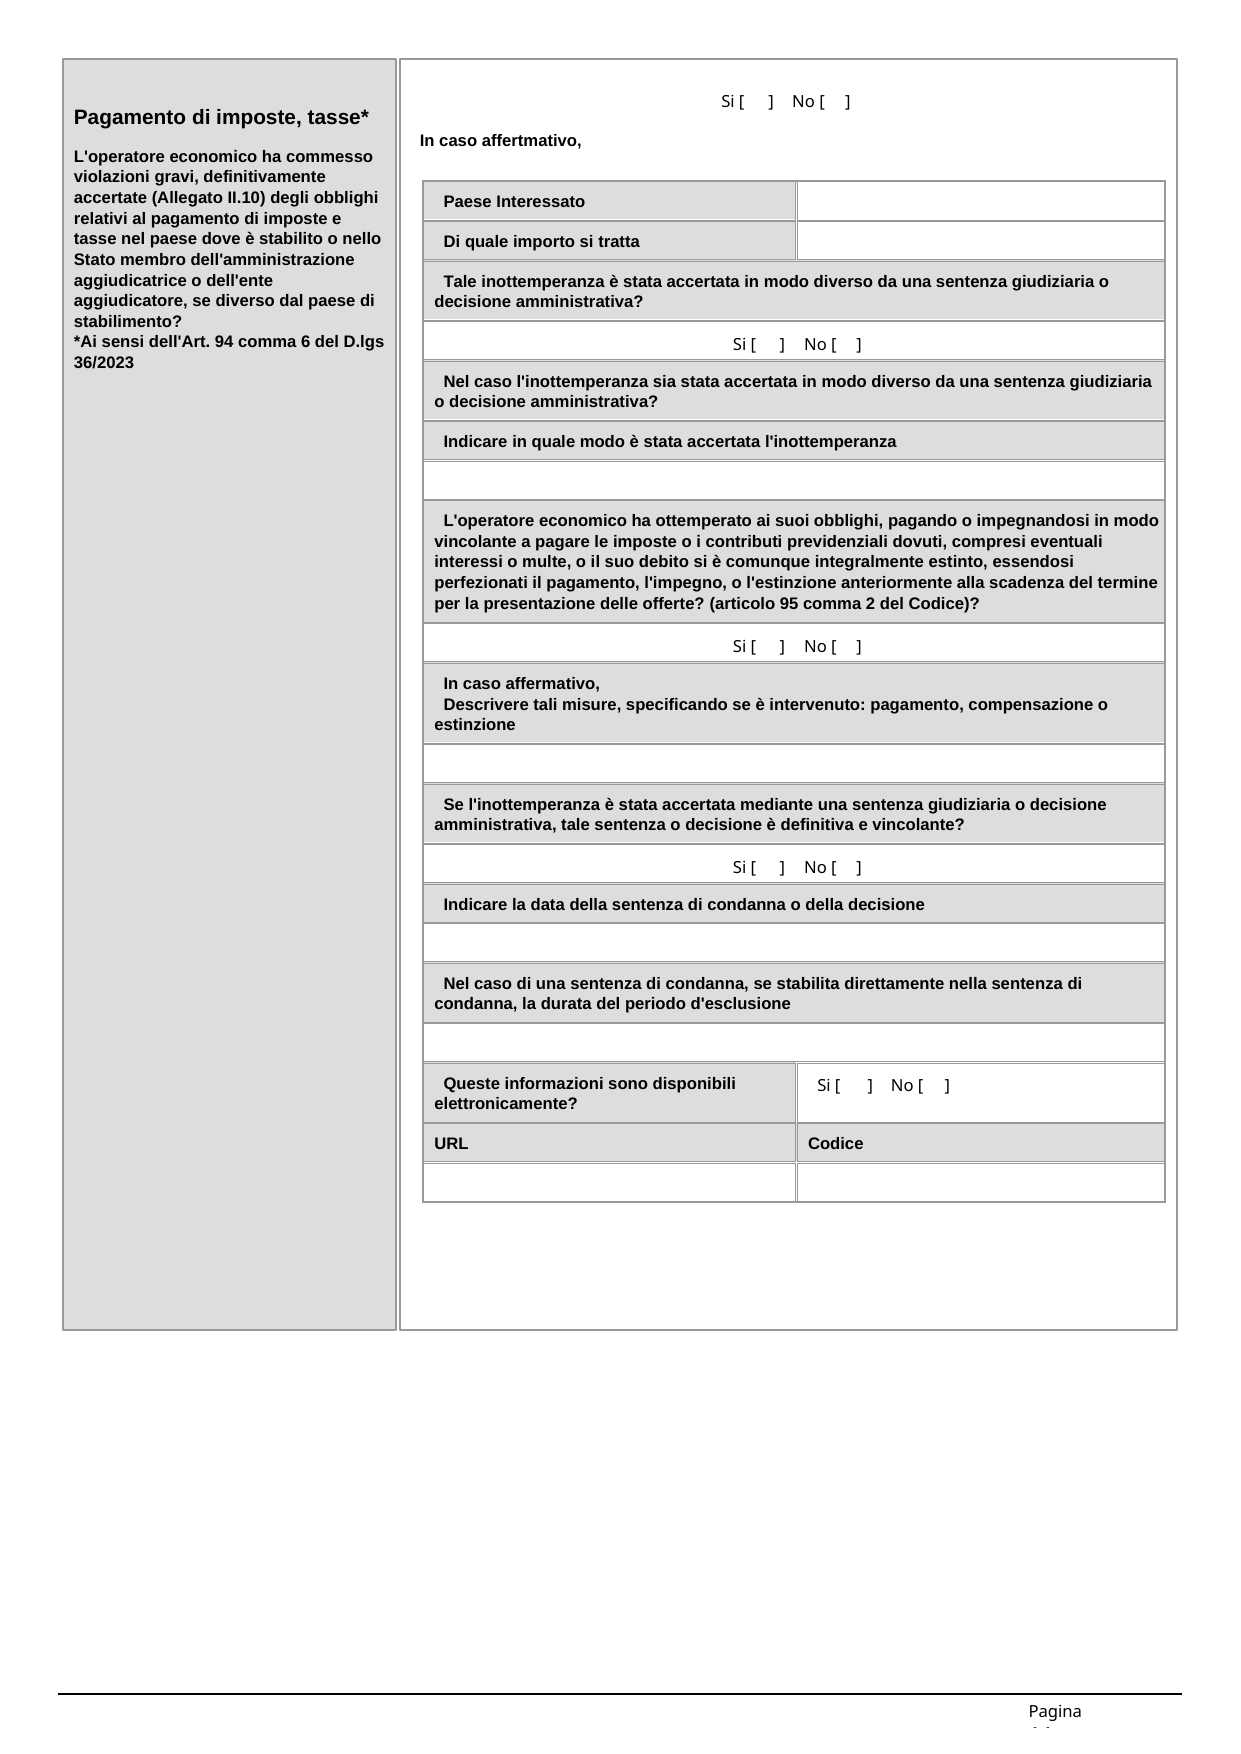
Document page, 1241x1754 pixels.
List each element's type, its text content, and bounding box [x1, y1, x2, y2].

text L'operatore economico ha commesso violazioni gravi, definitivamente accertate (Allegato II.10) degli obblighi relativi al pagamento di imposte e tasse nel paese dove è stabilito o nello Stato membro dell'amministrazione aggiudicatrice o dell'ente aggiudicatore, se diverso dal paese di stabilimento? [74, 147, 383, 331]
text Si [ ] No [ ] [721, 90, 1190, 113]
text *Ai sensi dell'Art. 94 comma 6 del D.lgs 36/2023 [74, 332, 386, 372]
text In caso affertmativo, [419, 131, 586, 150]
subtitle Pagamento di imposte, tasse* [74, 105, 388, 129]
